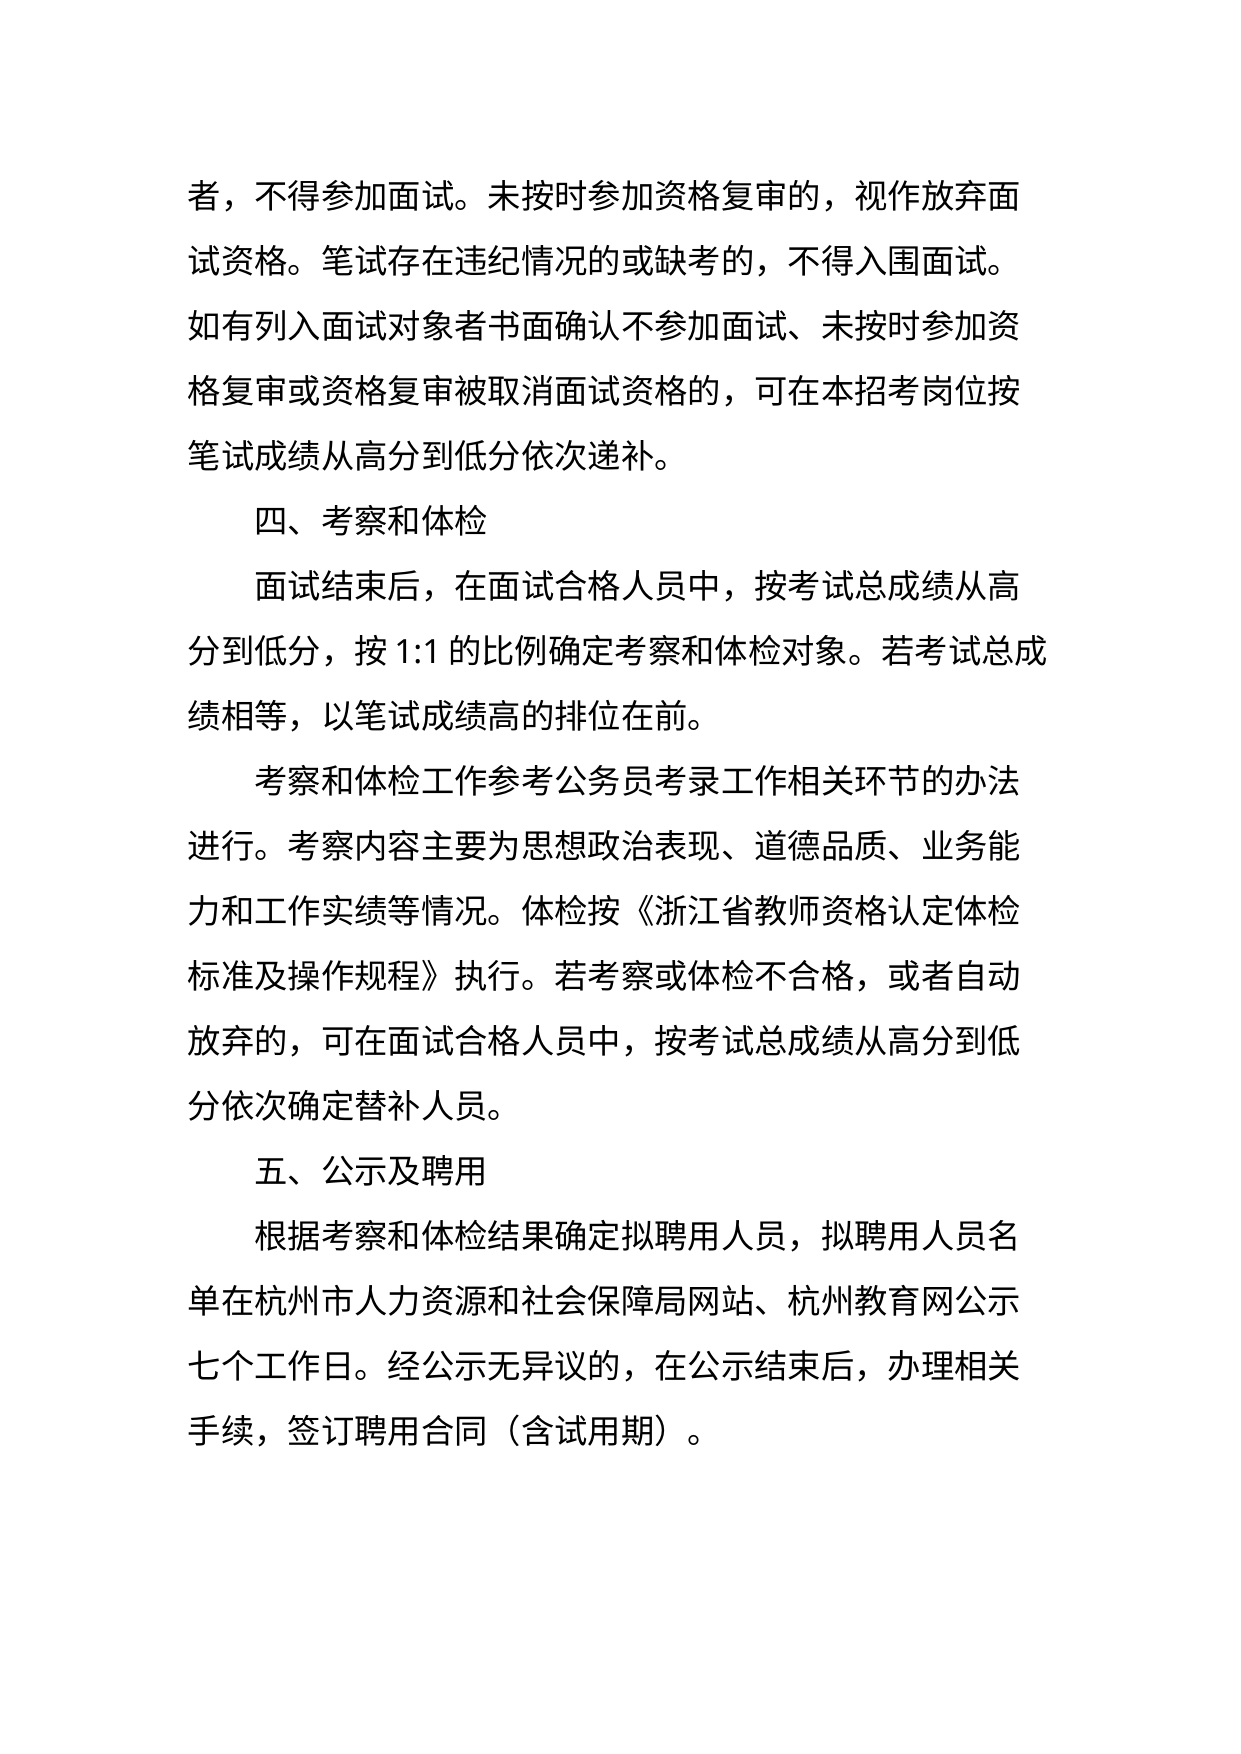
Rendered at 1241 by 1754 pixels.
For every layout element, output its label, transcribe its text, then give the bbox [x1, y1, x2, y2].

text 考察和体检工作参考公务员考录工作相关环节的办法进行。考察内容主要为思想政治表现、道德品质、业务能力和工作实绩等情况。体检按《浙江省教师资格认定体检标准及操作规程》执行。若考察或体检不合格，或者自动放弃的，可在面试合格人员中，按考试总成绩从高分到低分依次确定替补人员。 [187, 747, 1053, 1137]
text 根据考察和体检结果确定拟聘用人员，拟聘用人员名单在杭州市人力资源和社会保障局网站、杭州教育网公示七个工作日。经公示无异议的，在公示结束后，办理相关手续，签订聘用合同（含试用期）。 [187, 1202, 1053, 1462]
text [187, 162, 1053, 487]
text 四、考察和体检 [187, 487, 1053, 552]
text 五、公示及聘用 [187, 1137, 1053, 1202]
text 面试结束后，在面试合格人员中，按考试总成绩从高分到低分，按1:1的比例确定考察和体检对象。若考试总成绩相等，以笔试成绩高的排位在前。 [187, 552, 1053, 747]
